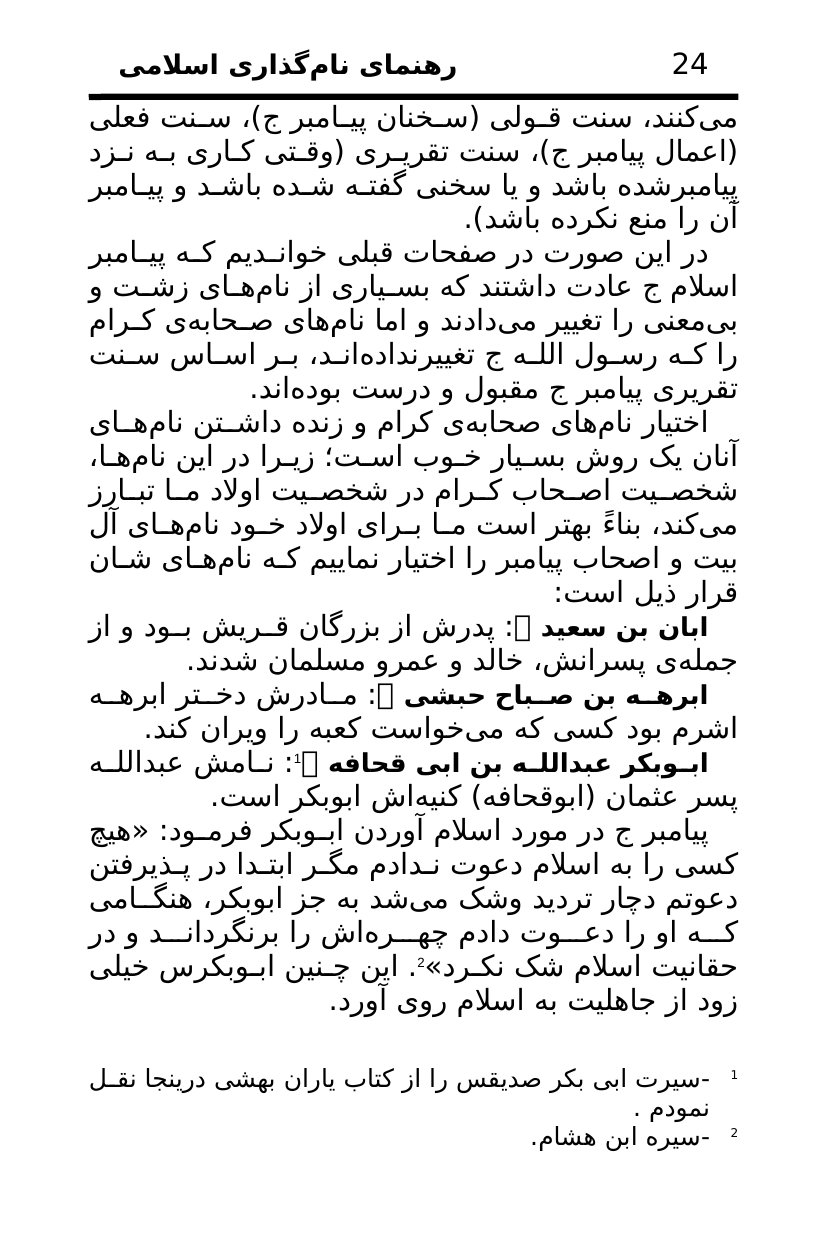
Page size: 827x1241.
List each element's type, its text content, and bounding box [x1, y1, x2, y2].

text اختیار نام‌های صحابه‌ی کرام و زنده داشتن نام‌های آنان یک روش بسیار خوب است؛ زیرا در این نام‌ها، شخصیت اصحاب کرام در شخصیت اولاد ما تبارز می‌کند، بناءً بهتر است ما برای اولاد خود نام‌های آل بیت و اصحاب پیامبر را اختیار نماییم که نام‌های ‌شان قرار ذیل است: [89, 406, 738, 609]
text ابان بن سعید : پدرش از بزرگان قریش بود و از جمله‌ی پسرانش، خالد و عمرو مسلمان شدند. [89, 609, 738, 677]
text ابوبکر عبدالله بن ابی قحافه : نامش عبدالله پسر عثمان (ابوقحافه) کنیه‌اش ابوبکر است. [89, 745, 738, 813]
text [89, 100, 738, 236]
text پیامبر ج در مورد اسلام آوردن ابوبكر فرمود: «هیچ كسی را به اسلام دعوت ندادم مگر ابتدا در پذیرفتن دعوتم دچار تردید وشک می‌شد به جز ابوبكر، هنگامی كه او را دعوت دادم چهره‌اش را برنگرداند و در حقانیت اسلام شک نكرد». این چنین ابوبكرس خیلی زود از جاهلیت به اسلام روی آورد. [89, 813, 738, 1017]
text ابرهه بن صباح حبشی : مادرش دختر ابرهه اشرم بود کسی که می‌خواست کعبه را ویران کند. [89, 677, 738, 745]
text در این صورت در صفحات قبلی خواندیم که پیامبر اسلام ج عادت داشتند که بسیاری از نام‌های زشت و بی‌معنى را تغییر می‌دادند و اما نام‌های صحابه‌ی کرام را که رسول الله ج تغییرنداده‌اند، بر اساس سنت تقریری پیامبر ج مقبول و درست بوده‌اند. [89, 236, 738, 406]
